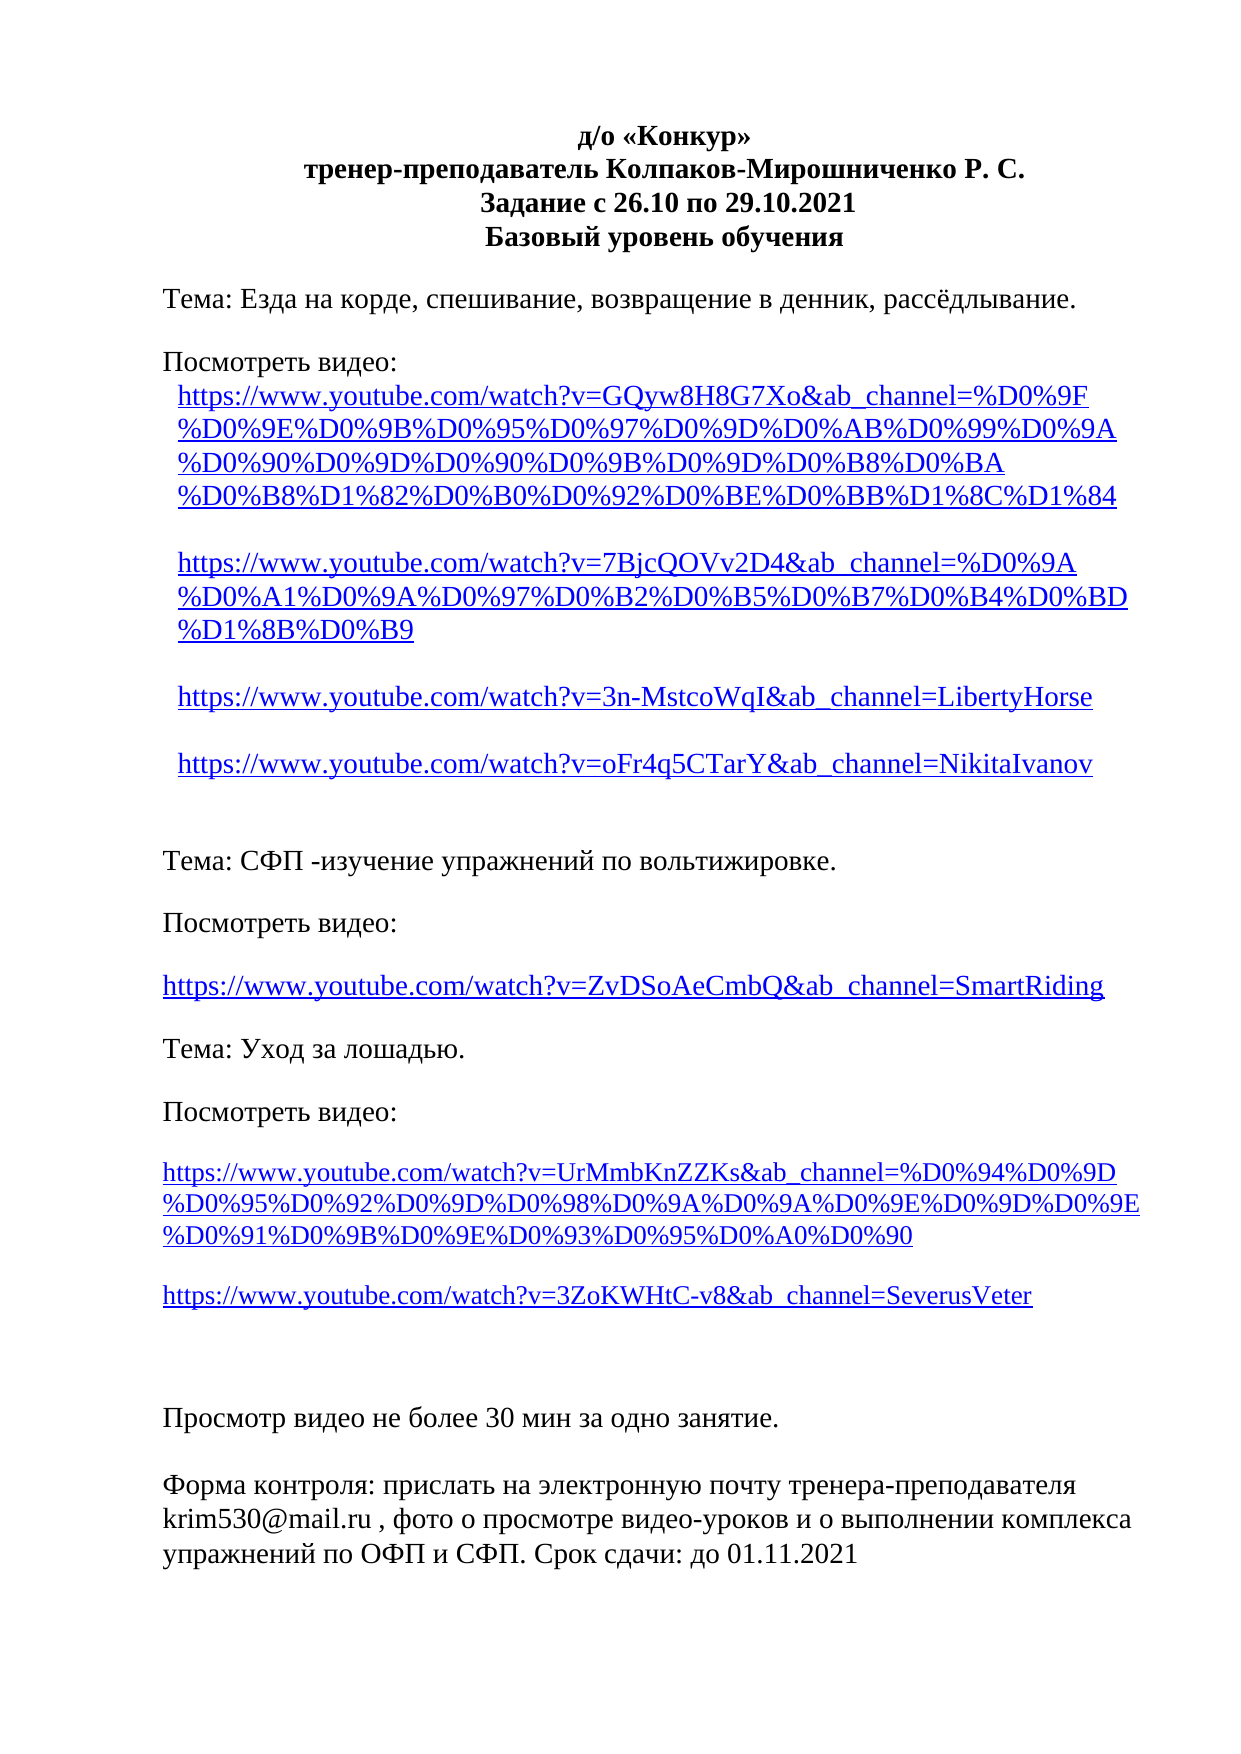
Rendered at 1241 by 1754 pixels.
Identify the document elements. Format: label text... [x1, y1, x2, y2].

text https://www.youtube.com/watch?v=UrMmbKnZZKs&ab_channel=%D0%94%D0%9D%D0%95%D0%92%D0%9D%D0%98%D0%9A%D0%9A%D0%9E%D0%9D%D0%9E%D0%91%D0%9B%D0%9E%D0%93%D0%95%D0%A0%D0%90 [162, 1156, 1152, 1250]
text Форма контроля: прислать на электронную почту тренера-преподавателя krim530@mail.ru , фото о просмотре видео-уроков и о выполнении комплекса упражнений по ОФП и СФП. Срок сдачи: до 01.11.2021 [162, 1467, 1152, 1569]
text https://www.youtube.com/watch?v=GQyw8H8G7Xo&ab_channel=%D0%9F%D0%9E%D0%9B%D0%95%D0%97%D0%9D%D0%AB%D0%99%D0%9A%D0%90%D0%9D%D0%90%D0%9B%D0%9D%D0%B8%D0%BA%D0%B8%D1%82%D0%B0%D0%92%D0%BE%D0%BB%D1%8C%D1%84 [177, 378, 1152, 512]
text Посмотреть видео: [162, 344, 1152, 378]
text https://www.youtube.com/watch?v=oFr4q5CTarY&ab_channel=NikitaIvanov [177, 747, 1152, 780]
text https://www.youtube.com/watch?v=3n-MstcoWqI&ab_channel=LibertyHorse [177, 679, 1152, 713]
text Тема: СФП -изучение упражнений по вольтижировке. [162, 843, 1152, 876]
text Базовый уровень обучения [177, 219, 1152, 252]
text https://www.youtube.com/watch?v=3ZoKWHtC-v8&ab_channel=SeverusVeter [162, 1279, 1152, 1310]
text Задание с 26.10 по 29.10.2021 [177, 185, 1152, 219]
text https://www.youtube.com/watch?v=ZvDSoAeCmbQ&ab_channel=SmartRiding [162, 968, 1152, 1002]
text Просмотр видео не более 30 мин за одно занятие. [162, 1400, 1152, 1433]
text Тема: Уход за лошадью. [162, 1031, 1152, 1064]
text Тема: Езда на корде, спешивание, возвращение в денник, рассёдлывание. [162, 281, 1152, 315]
text Посмотреть видео: [162, 1094, 1152, 1127]
text д/о «Конкур» [177, 118, 1152, 152]
text Посмотреть видео: [162, 906, 1152, 939]
text тренер-преподаватель Колпаков-Мирошниченко Р. С. [177, 152, 1152, 185]
text https://www.youtube.com/watch?v=7BjcQOVv2D4&ab_channel=%D0%9A%D0%A1%D0%9A%D0%97%D0%B2%D0%B5%D0%B7%D0%B4%D0%BD%D1%8B%D0%B9 [177, 545, 1152, 646]
